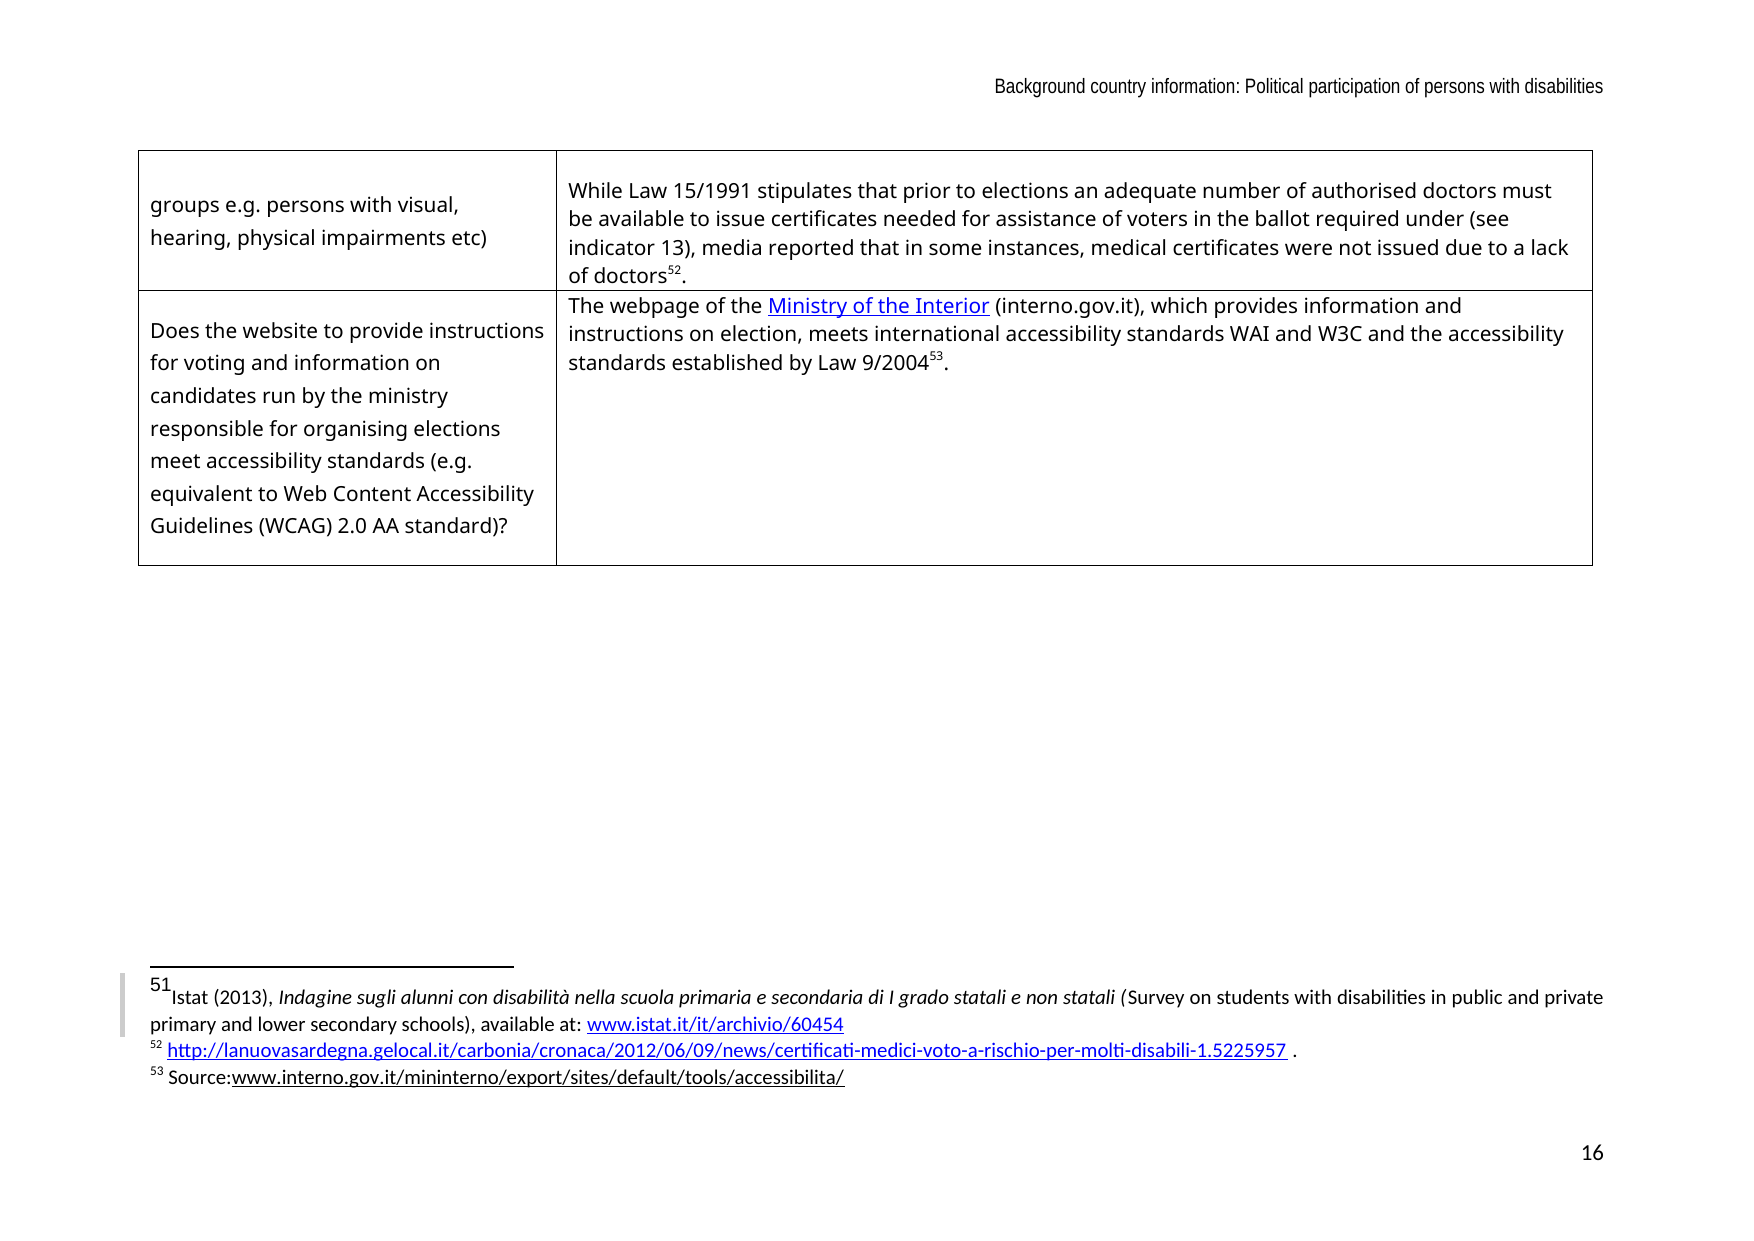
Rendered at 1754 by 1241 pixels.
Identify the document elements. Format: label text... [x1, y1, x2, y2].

table_cell The webpage of the Ministry of the Interior (interno.gov.it), which provides information and instructions on election, meets international accessibility standards WAI and W3C and the accessibility standards established by Law 9/2004. [557, 291, 1592, 564]
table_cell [557, 151, 1592, 290]
table_cell Does the website to provide instructions for voting and information on candidates run by the ministry responsible for organising elections meet accessibility standards (e.g. equivalent to Web Content Accessibility Guidelines (WCAG) 2.0 AA standard)? [139, 291, 556, 564]
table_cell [139, 151, 556, 290]
